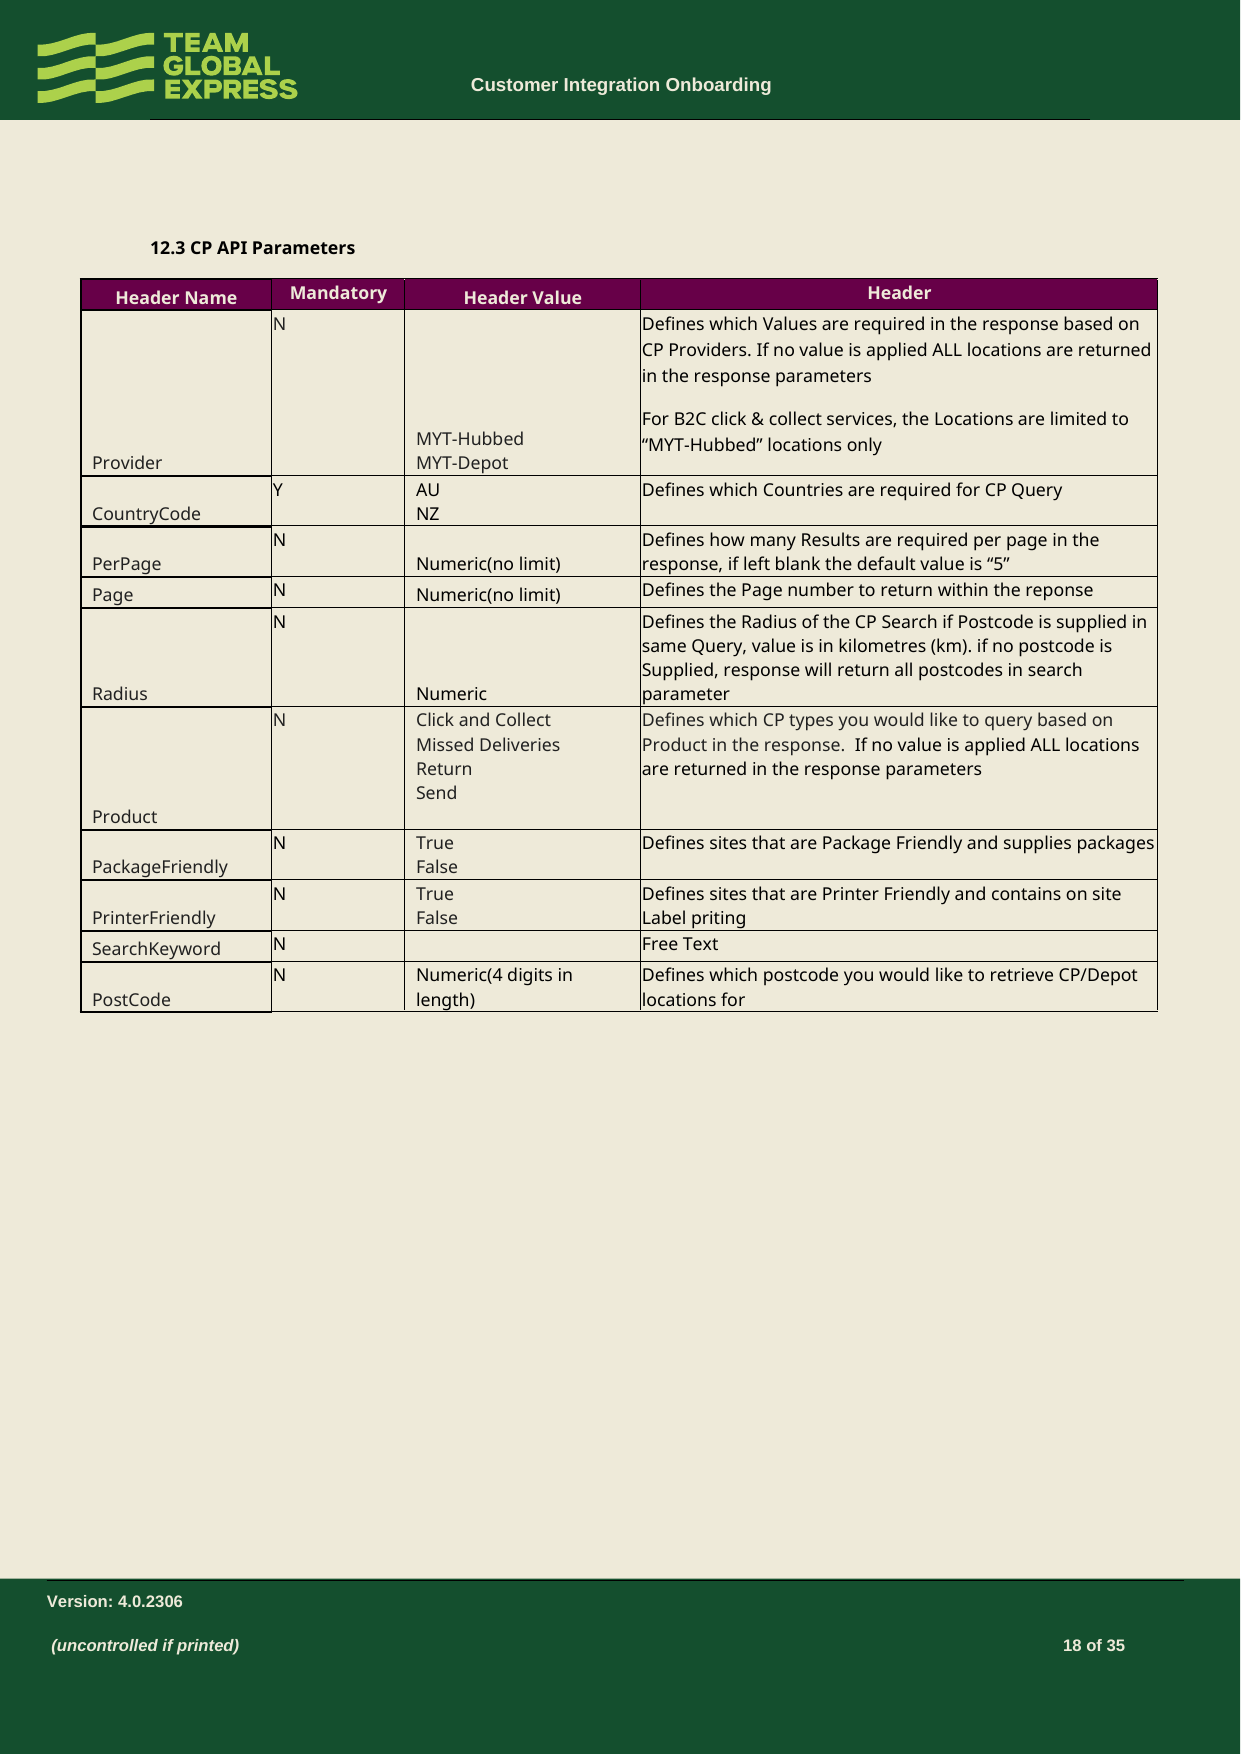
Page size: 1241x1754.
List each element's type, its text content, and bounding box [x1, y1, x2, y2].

table_cell N [272, 526, 404, 576]
table_header Header Value [405, 279, 641, 309]
table_cell N [272, 880, 404, 929]
table_cell PackageFriendly [82, 831, 271, 879]
table_cell SearchKeyword [82, 932, 271, 961]
table_cell PrinterFriendly [82, 881, 271, 929]
table_cell Defines which Values are required in the response based on CP Providers. If no value is applied ALL locations are returned in the response parameters For B2C click & collect services, the Locations are limited to “MYT-Hubbed” locations only [641, 310, 1157, 475]
table_cell Y [272, 476, 404, 525]
table_cell Defines which postcode you would like to retrieve CP/Depot locations for [641, 962, 1157, 1011]
table_cell Radius [82, 609, 271, 706]
table_header Header Name [82, 280, 271, 309]
table_cell N [272, 962, 404, 1011]
table_cell PerPage [82, 528, 271, 576]
table_cell N [272, 931, 404, 961]
table_cell N [272, 830, 404, 879]
table_cell Product [82, 708, 271, 829]
table_cell True False [405, 830, 640, 879]
table_header Mandatory [272, 279, 404, 309]
table_cell N [272, 577, 404, 607]
table_cell Click and Collect Missed Deliveries Return Send [405, 707, 640, 829]
table_header Header [641, 279, 1157, 309]
table_cell Numeric(4 digits in length) [405, 962, 641, 1011]
table_cell Numeric [405, 608, 640, 706]
table_cell Free Text [641, 931, 1157, 961]
table_cell Defines how many Results are required per page in the response, if left blank the default value is “5” [641, 526, 1157, 576]
table_cell N [272, 608, 404, 706]
table_cell Defines the Page number to return within the reponse [641, 577, 1157, 607]
table_cell Numeric(no limit) [405, 526, 640, 576]
table_cell AU NZ [405, 476, 640, 525]
table_cell [405, 931, 640, 961]
table_cell Defines sites that are Package Friendly and supplies packages [641, 830, 1157, 879]
table_cell True False [405, 880, 640, 929]
table_cell CountryCode [82, 477, 271, 525]
table_cell Numeric(no limit) [405, 577, 640, 607]
table_cell Defines sites that are Printer Friendly and contains on site Label priting [641, 880, 1157, 929]
table_cell Defines the Radius of the CP Search if Postcode is supplied in same Query, value is in kilometres (km). if no postcode is Supplied, response will return all postcodes in search parameter [641, 608, 1157, 706]
table_cell N [272, 310, 404, 475]
text 12.3 CP API Parameters [150, 235, 1090, 259]
table_cell Page [82, 578, 271, 607]
table_cell Defines which CP types you would like to query based on Product in the response. If no value is applied ALL locations are returned in the response parameters [641, 707, 1157, 829]
table_cell MYT-Hubbed MYT-Depot [405, 310, 640, 475]
table_cell N [272, 707, 404, 829]
table_cell PostCode [82, 963, 271, 1011]
table_cell Provider [82, 311, 271, 475]
table_cell Defines which Countries are required for CP Query [641, 476, 1157, 525]
